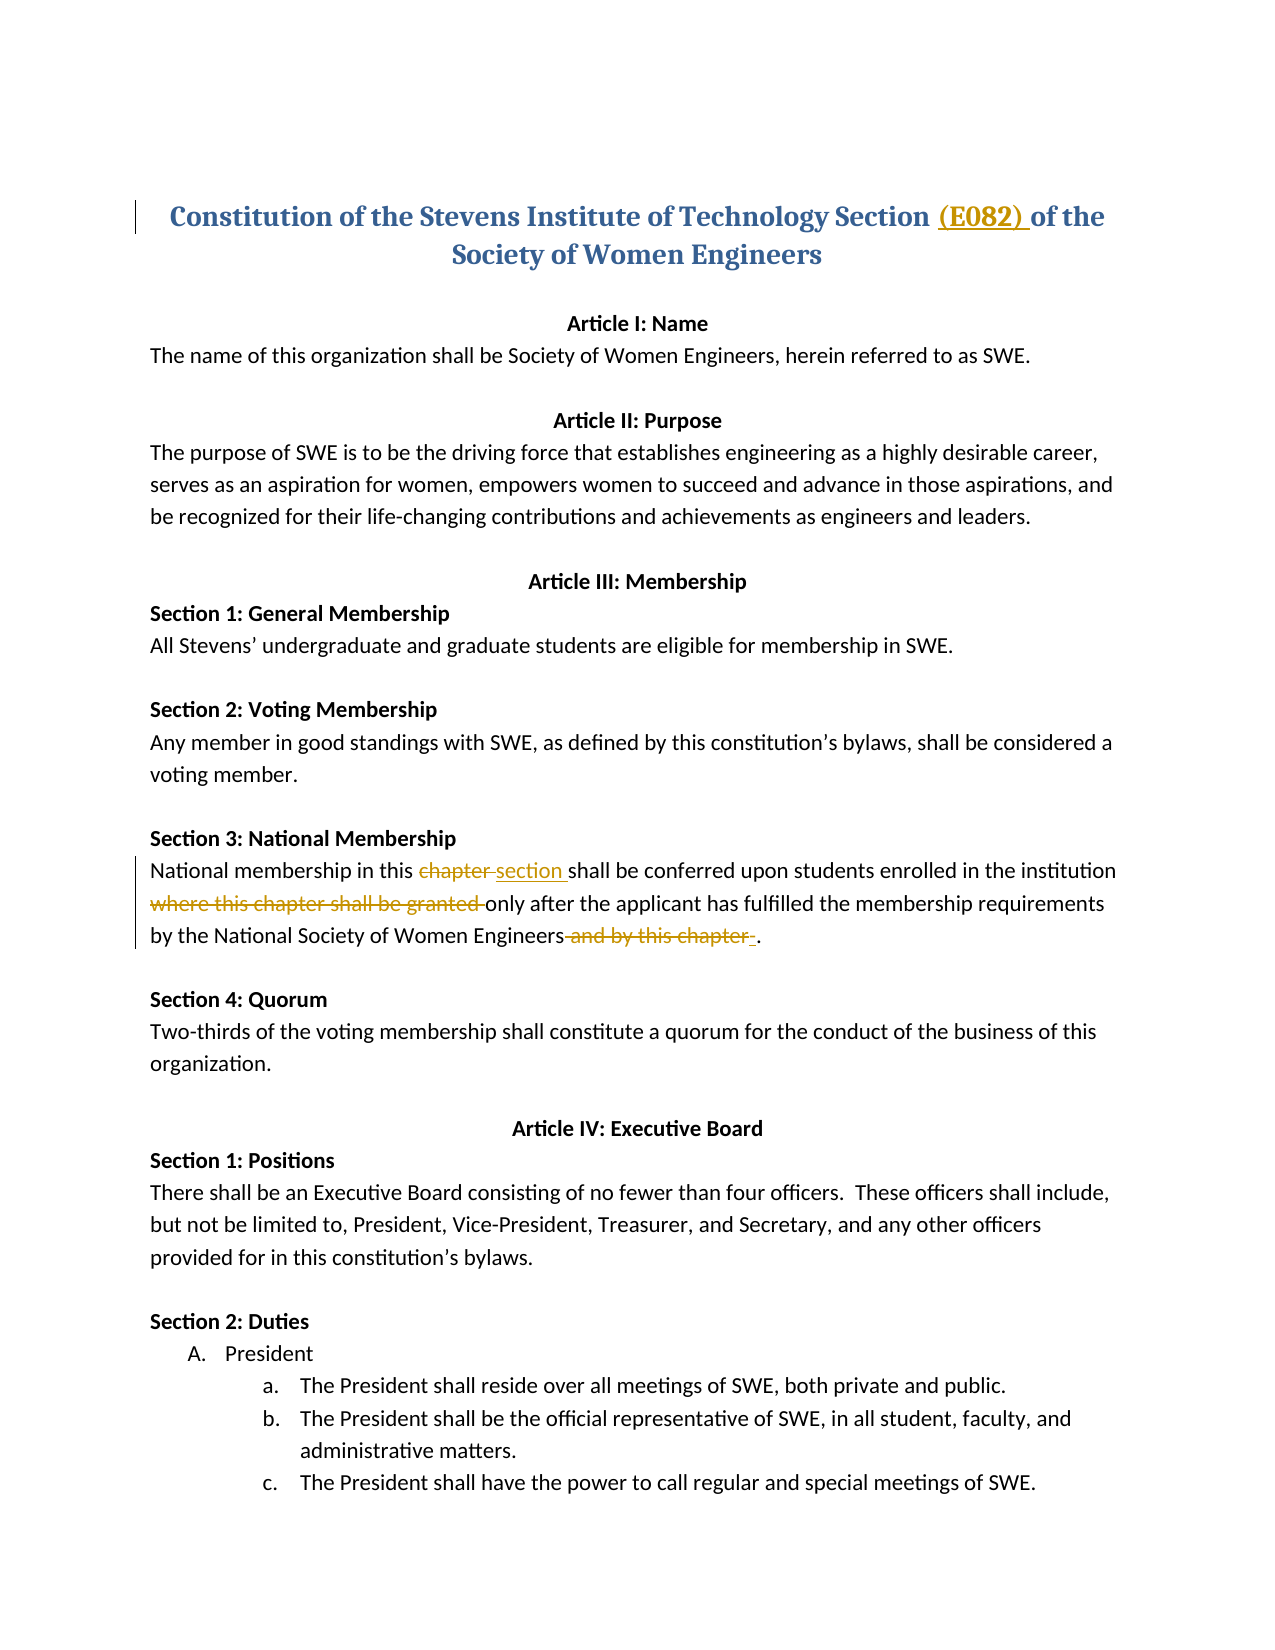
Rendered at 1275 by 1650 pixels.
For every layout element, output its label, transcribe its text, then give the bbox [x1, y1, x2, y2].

list The President shall be the official representative of SWE, in all student, faculty, and administrative matters. [262, 1404, 1125, 1464]
text Section 2: Voting Membership [150, 696, 1125, 723]
text Article III: Membership [150, 567, 1125, 595]
text Section 2: Duties [150, 1307, 1125, 1335]
list President [187, 1339, 1125, 1367]
text Any member in good standings with SWE, as defined by this constitution’s bylaws, shall be considered a voting member. [150, 728, 1125, 788]
text The name of this organization shall be Society of Women Engineers, herein referred to as SWE. [150, 341, 1125, 369]
text Two-thirds of the voting membership shall constitute a quorum for the conduct of the business of this organization. [150, 1017, 1125, 1078]
text Section 4: Quorum [150, 985, 1125, 1013]
text Article I: Name [150, 309, 1125, 337]
text National membership in this shall be conferred upon students enrolled in the institution only after the applicant has fulfilled the membership requirements by the National Society of Women Engineers. [150, 856, 1125, 949]
text Article II: Purpose [150, 406, 1125, 434]
subtitle Constitution of the Stevens Institute of Technology Section of the Society of Women Engineers [150, 200, 1125, 272]
text Section 1: General Membership [150, 599, 1125, 627]
text All Stevens’ undergraduate and graduate students are eligible for membership in SWE. [150, 631, 1125, 659]
text There shall be an Executive Board consisting of no fewer than four officers. These officers shall include, but not be limited to, President, Vice-President, Treasurer, and Secretary, and any other officers provided for in this constitution’s bylaws. [150, 1178, 1125, 1271]
text Article IV: Executive Board [150, 1114, 1125, 1142]
text Section 1: Positions [150, 1146, 1125, 1174]
text The purpose of SWE is to be the driving force that establishes engineering as a highly desirable career, serves as an aspiration for women, empowers women to succeed and advance in those aspirations, and be recognized for their life-changing contributions and achievements as engineers and leaders. [150, 438, 1125, 530]
list The President shall reside over all meetings of SWE, both private and public. [262, 1371, 1125, 1399]
text Section 3: National Membership [150, 824, 1125, 852]
list The President shall have the power to call regular and special meetings of SWE. [262, 1468, 1125, 1496]
